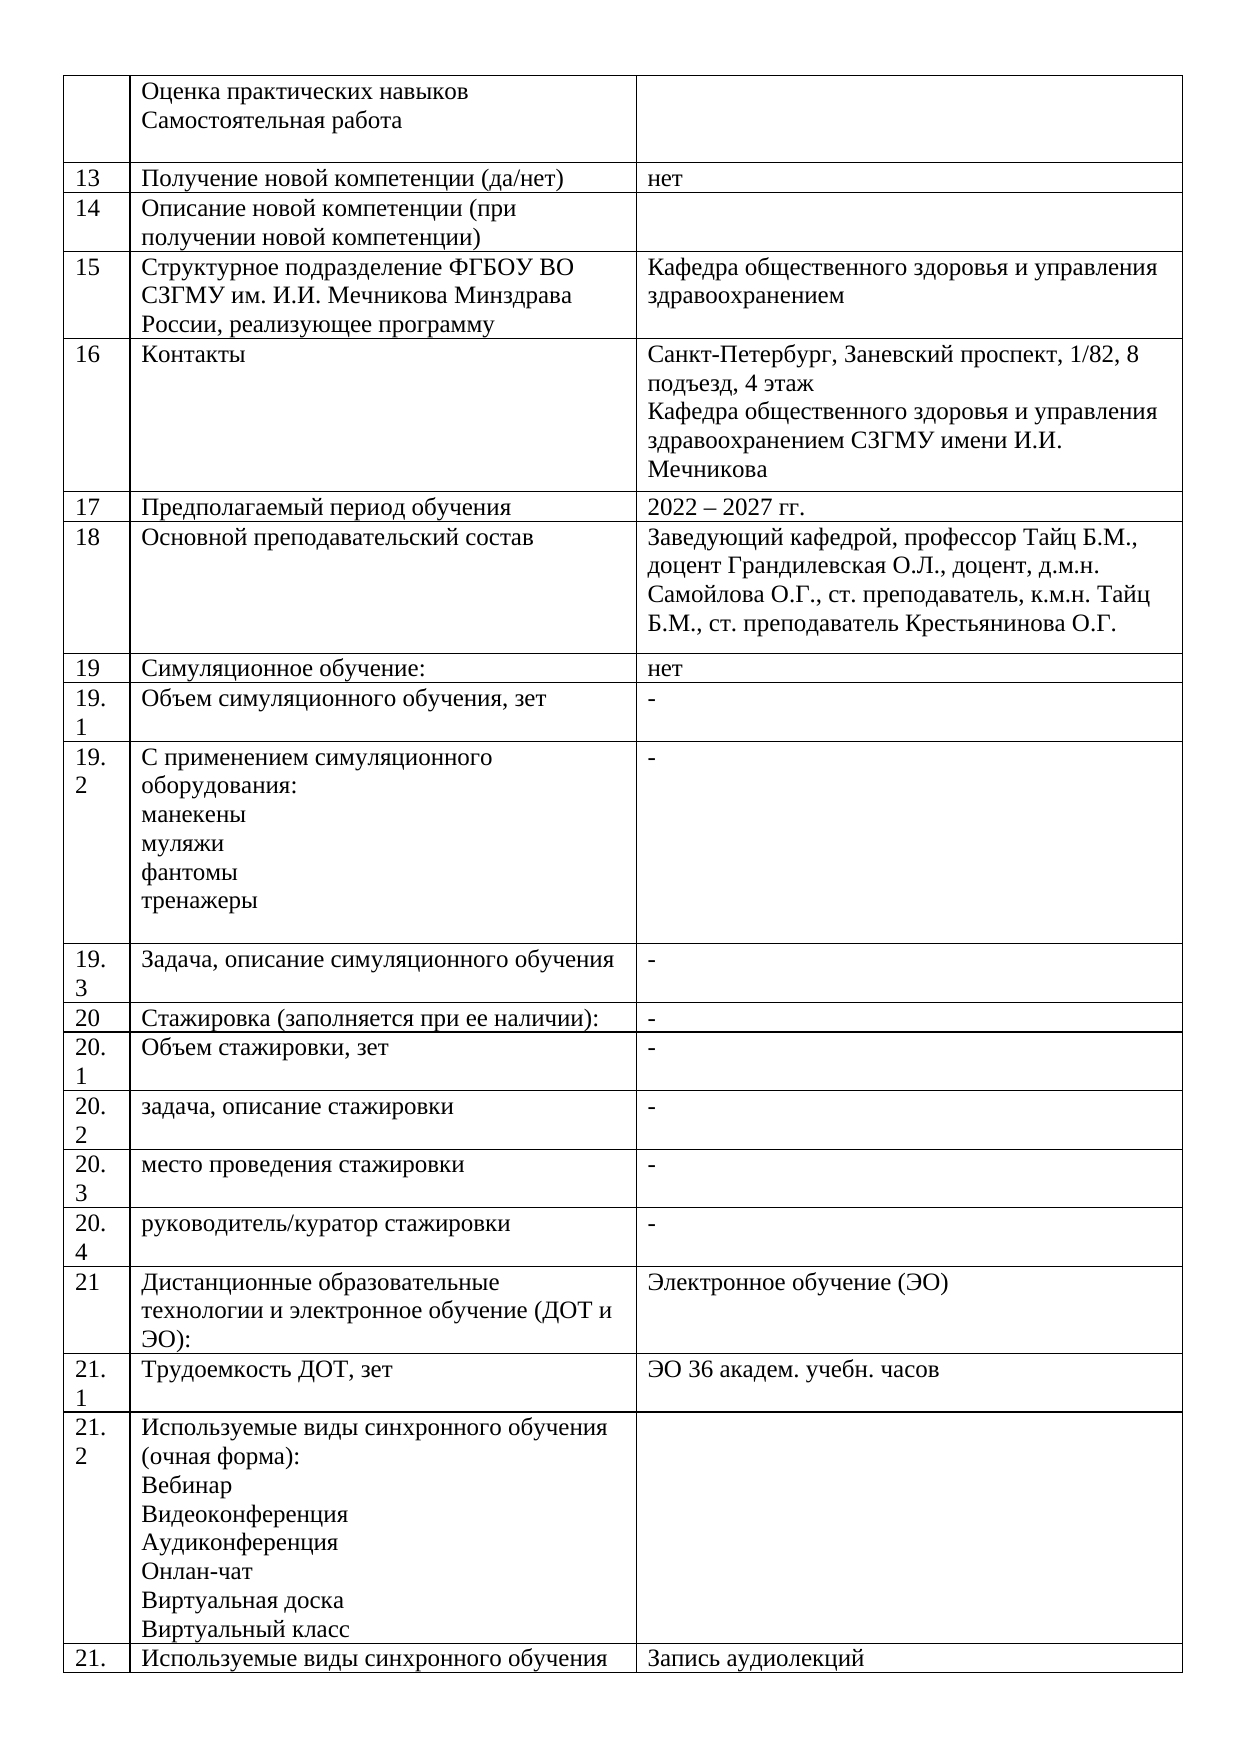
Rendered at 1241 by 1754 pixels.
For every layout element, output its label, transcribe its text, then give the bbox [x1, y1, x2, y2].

table_cell 20.1 [64, 1033, 129, 1090]
table_cell место проведения стажировки [131, 1150, 636, 1207]
table_cell Симуляционное обучение: [131, 654, 636, 682]
table_cell 21.1 [64, 1354, 129, 1411]
table_cell руководитель/куратор стажировки [131, 1208, 636, 1266]
table_cell 2022 – 2027 гг. [637, 492, 1182, 521]
table_cell ЭО 36 академ. учебн. часов [637, 1354, 1182, 1411]
table_cell нет [637, 654, 1182, 682]
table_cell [131, 1644, 636, 1672]
table_cell Получение новой компетенции (да/нет) [131, 163, 636, 192]
table_cell 20.2 [64, 1091, 129, 1148]
table_cell Основной преподавательский состав [131, 522, 636, 652]
table_cell - [637, 683, 1182, 741]
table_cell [637, 1644, 1182, 1672]
table_cell Трудоемкость ДОТ, зет [131, 1354, 636, 1411]
table_cell Предполагаемый период обучения [131, 492, 636, 521]
table_cell - [637, 1150, 1182, 1207]
table_cell 13 [64, 163, 129, 192]
table_cell - [637, 944, 1182, 1002]
table_cell - [637, 1208, 1182, 1266]
table_cell Стажировка (заполняется при ее наличии): [131, 1003, 636, 1031]
table_cell 19.3 [64, 944, 129, 1002]
table_cell нет [637, 163, 1182, 192]
table_cell 21.2 [64, 1413, 129, 1642]
table_cell - [637, 1003, 1182, 1031]
table_cell Кафедра общественного здоровья и управления здравоохранением [637, 252, 1182, 338]
table_cell Задача, описание симуляционного обучения [131, 944, 636, 1002]
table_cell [637, 76, 1182, 162]
table_cell 20.3 [64, 1150, 129, 1207]
table_cell 20 [64, 1003, 129, 1031]
table_cell Заведующий кафедрой, профессор Тайц Б.М., доцент Грандилевская О.Л., доцент, д.м.н. Самойлова О.Г., ст. преподаватель, к.м.н. Тайц Б.М., ст. преподаватель Крестьянинова О.Г. [637, 522, 1182, 652]
table_cell 19 [64, 654, 129, 682]
table_cell 17 [64, 492, 129, 521]
table_cell С применением симуляционного оборудования: манекены муляжи фантомы тренажеры [131, 742, 636, 943]
table_cell Структурное подразделение ФГБОУ ВО СЗГМУ им. И.И. Мечникова Минздрава России, реализующее программу [131, 252, 636, 338]
table_cell - [637, 742, 1182, 943]
table_cell 21.3 [64, 1644, 129, 1672]
table_cell Используемые виды синхронного обучения (очная форма): Вебинар Видеоконференция Аудиконференция Онлан-чат Виртуальная доска Виртуальный класс [131, 1413, 636, 1642]
table_cell 15 [64, 252, 129, 338]
table_cell 18 [64, 522, 129, 652]
table_cell 14 [64, 193, 129, 251]
table_cell - [637, 1033, 1182, 1090]
table_cell 21 [64, 1267, 129, 1353]
table_cell 19.2 [64, 742, 129, 943]
table_cell Санкт-Петербург, Заневский проспект, 1/82, 8 подъезд, 4 этаж Кафедра общественного здоровья и управления здравоохранением СЗГМУ имени И.И. Мечникова [637, 339, 1182, 491]
table_cell [637, 1413, 1182, 1642]
table_cell Описание новой компетенции (при получении новой компетенции) [131, 193, 636, 251]
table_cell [131, 76, 636, 162]
table_cell Электронное обучение (ЭО) [637, 1267, 1182, 1353]
table_cell 12 [64, 76, 129, 162]
table_cell [637, 193, 1182, 251]
table_cell Объем стажировки, зет [131, 1033, 636, 1090]
table_cell Дистанционные образовательные технологии и электронное обучение (ДОТ и ЭО): [131, 1267, 636, 1353]
table_cell 20.4 [64, 1208, 129, 1266]
table_cell Объем симуляционного обучения, зет [131, 683, 636, 741]
table_cell - [637, 1091, 1182, 1148]
table_cell 16 [64, 339, 129, 491]
table_cell Контакты [131, 339, 636, 491]
table_cell 19.1 [64, 683, 129, 741]
table_cell задача, описание стажировки [131, 1091, 636, 1148]
